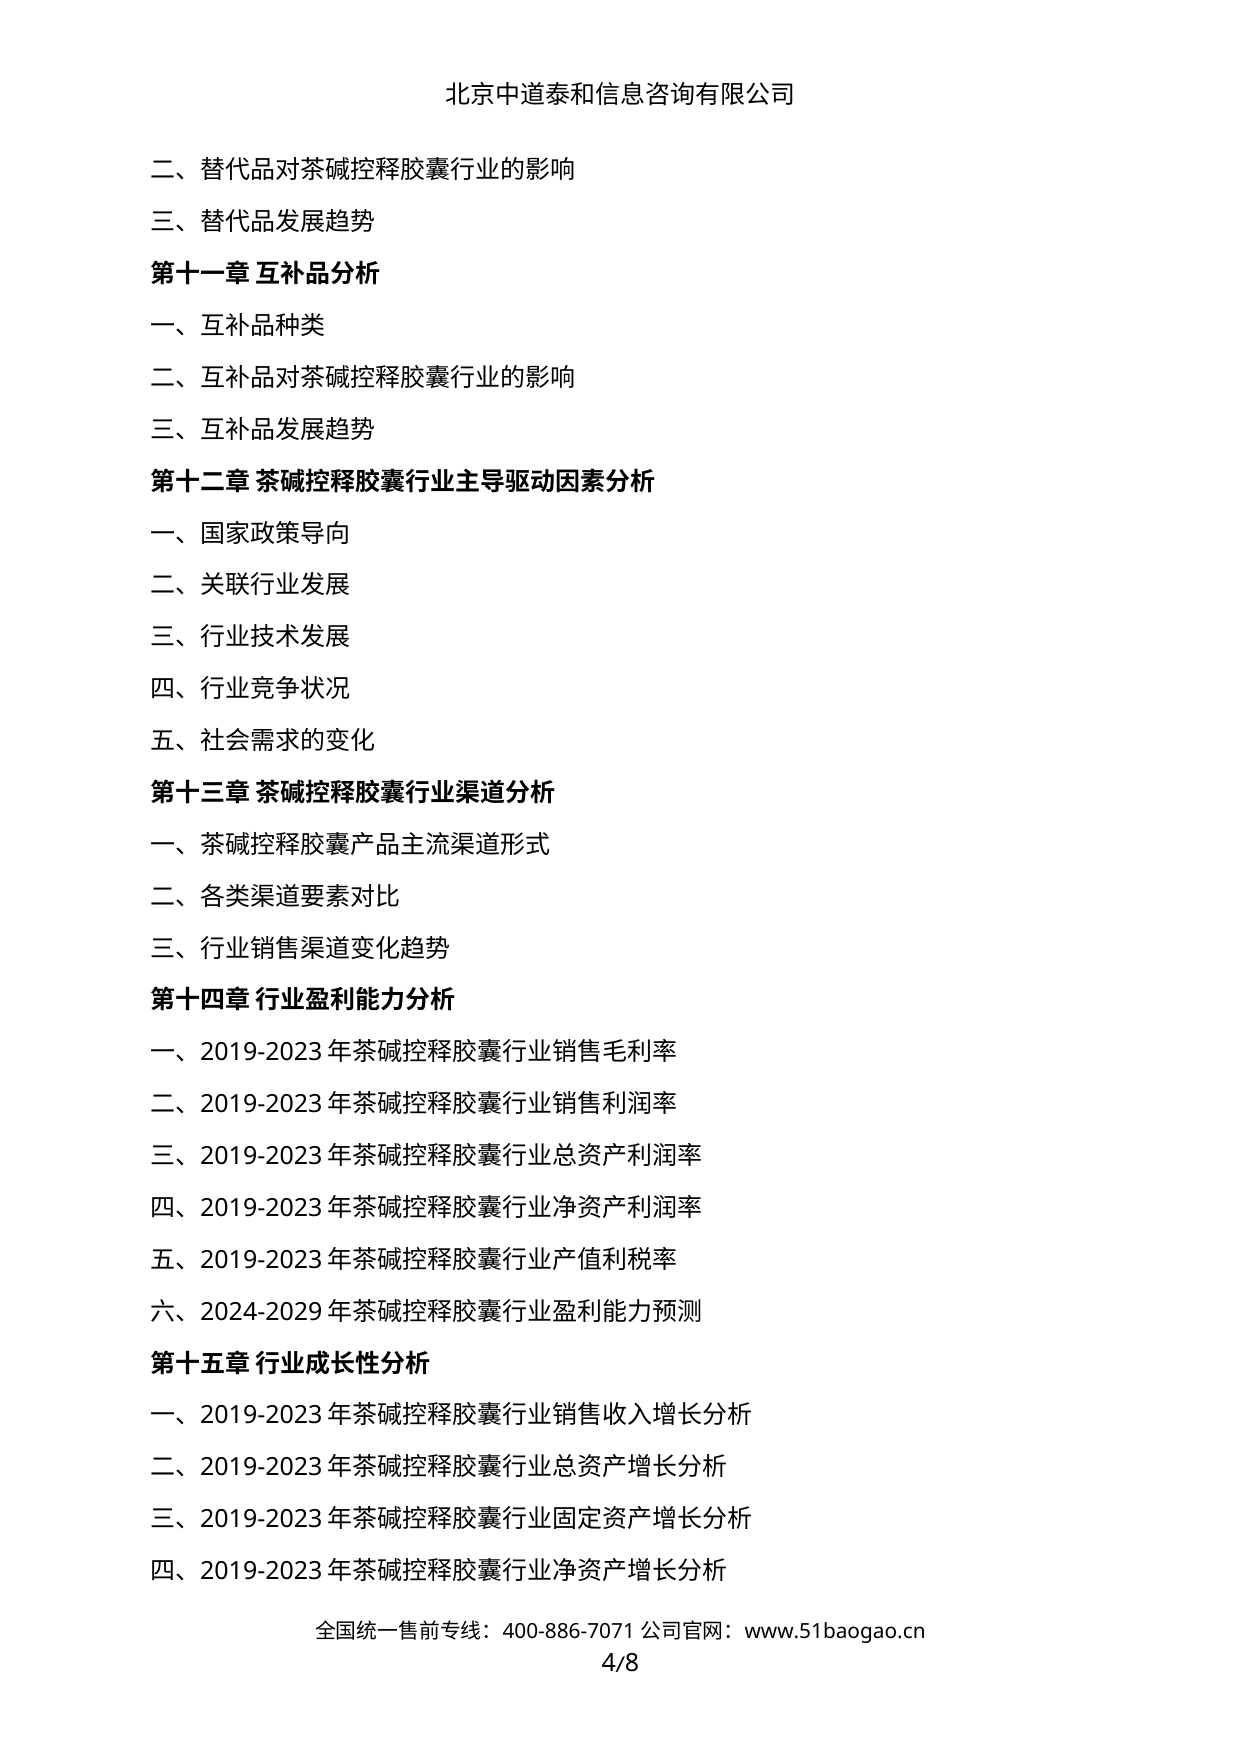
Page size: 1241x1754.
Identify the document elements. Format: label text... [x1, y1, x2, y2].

text 三、2019-2023年茶碱控释胶囊行业固定资产增长分析 [150, 1499, 1090, 1535]
text 四、行业竞争状况 [150, 669, 1090, 705]
text 三、互补品发展趋势 [150, 409, 1090, 446]
text 第十三章 茶碱控释胶囊行业渠道分析 [150, 772, 1090, 809]
text 一、茶碱控释胶囊产品主流渠道形式 [150, 824, 1090, 861]
text 二、2019-2023年茶碱控释胶囊行业总资产增长分析 [150, 1447, 1090, 1483]
text 二、2019-2023年茶碱控释胶囊行业销售利润率 [150, 1084, 1090, 1120]
text 三、行业销售渠道变化趋势 [150, 928, 1090, 964]
text 第十一章 互补品分析 [150, 254, 1090, 290]
text 二、互补品对茶碱控释胶囊行业的影响 [150, 357, 1090, 394]
text 二、替代品对茶碱控释胶囊行业的影响 [150, 150, 1090, 186]
text 一、互补品种类 [150, 306, 1090, 342]
text 第十二章 茶碱控释胶囊行业主导驱动因素分析 [150, 461, 1090, 497]
text 第十四章 行业盈利能力分析 [150, 980, 1090, 1016]
text 三、2019-2023年茶碱控释胶囊行业总资产利润率 [150, 1136, 1090, 1172]
text 四、2019-2023年茶碱控释胶囊行业净资产增长分析 [150, 1551, 1090, 1587]
text 一、国家政策导向 [150, 513, 1090, 549]
text 一、2019-2023年茶碱控释胶囊行业销售收入增长分析 [150, 1395, 1090, 1431]
text 六、2024-2029年茶碱控释胶囊行业盈利能力预测 [150, 1291, 1090, 1327]
text 三、行业技术发展 [150, 617, 1090, 653]
text 五、社会需求的变化 [150, 721, 1090, 757]
text 三、替代品发展趋势 [150, 202, 1090, 238]
text 五、2019-2023年茶碱控释胶囊行业产值利税率 [150, 1239, 1090, 1276]
text 一、2019-2023年茶碱控释胶囊行业销售毛利率 [150, 1032, 1090, 1068]
text 四、2019-2023年茶碱控释胶囊行业净资产利润率 [150, 1187, 1090, 1224]
text 二、关联行业发展 [150, 565, 1090, 601]
text 二、各类渠道要素对比 [150, 876, 1090, 912]
text 第十五章 行业成长性分析 [150, 1343, 1090, 1379]
